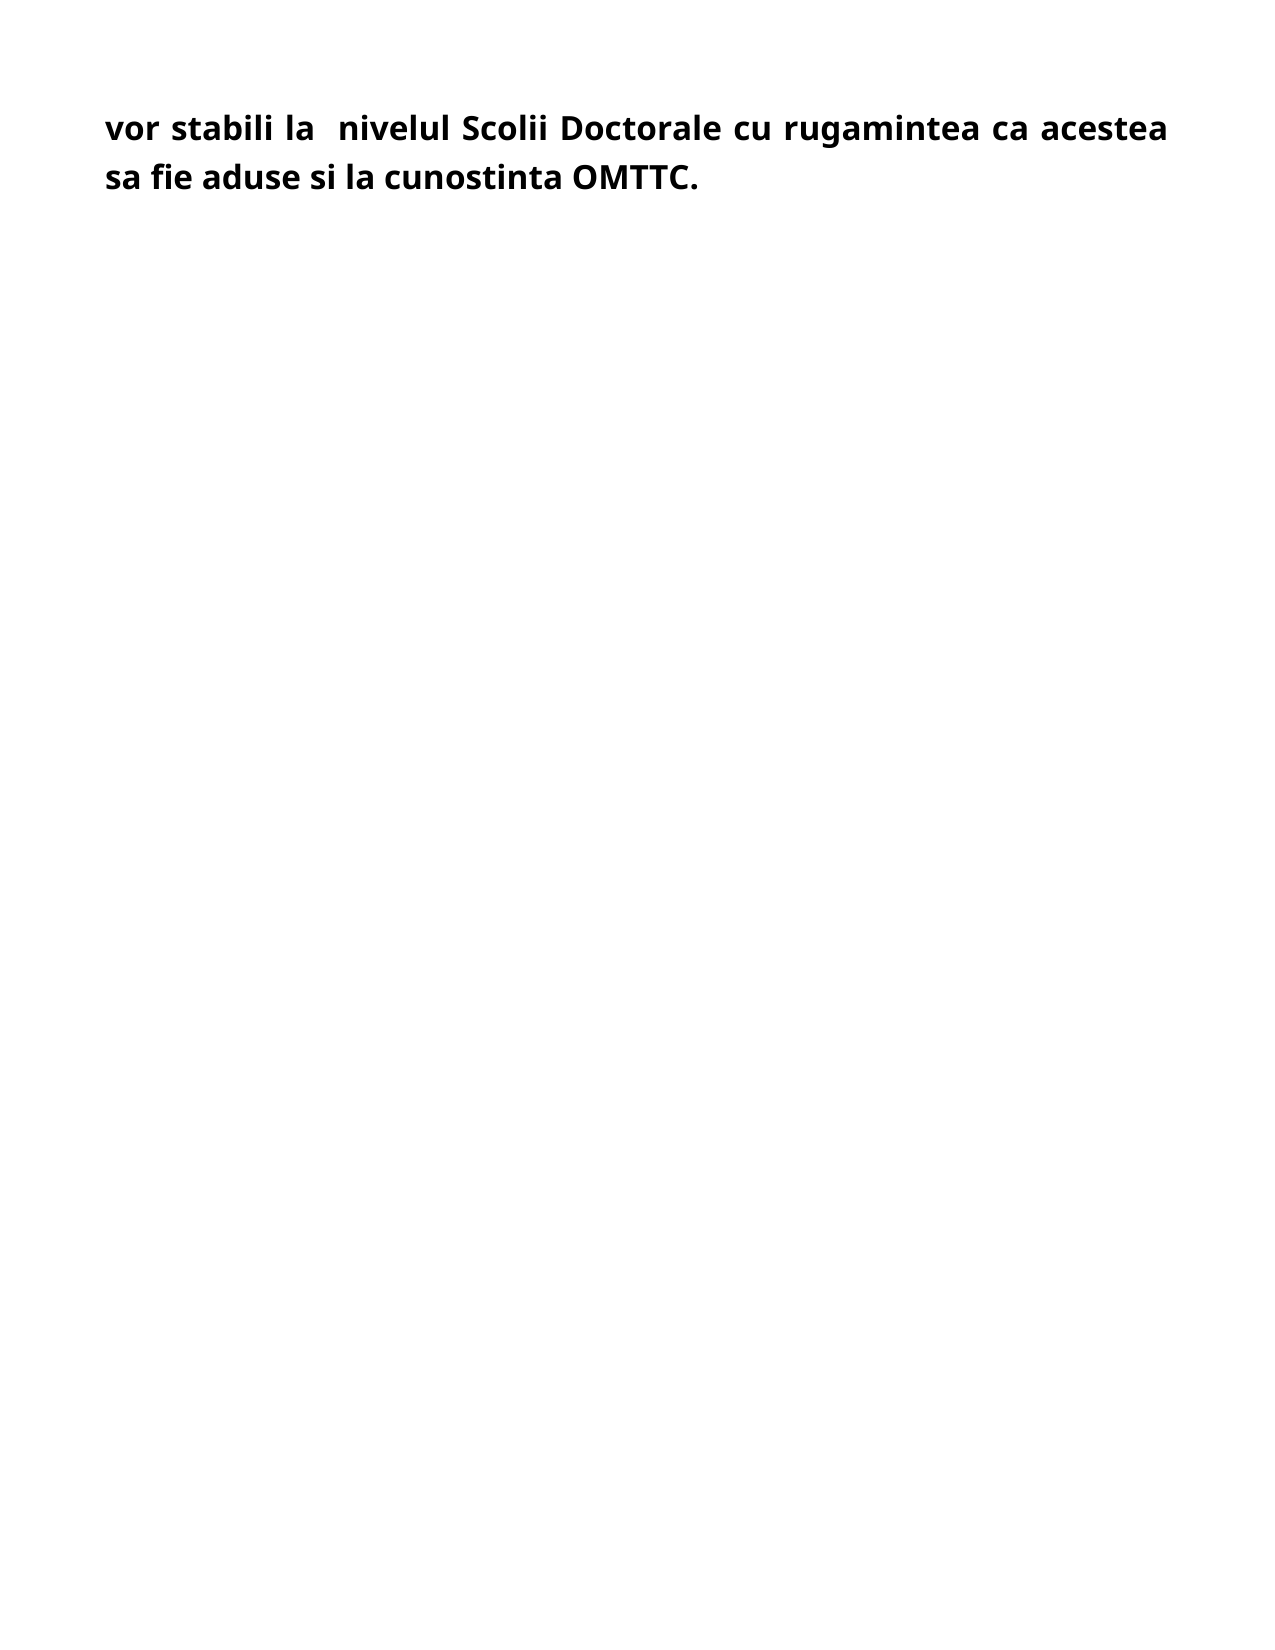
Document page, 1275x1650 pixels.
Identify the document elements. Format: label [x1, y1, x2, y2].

text [105, 105, 1170, 199]
